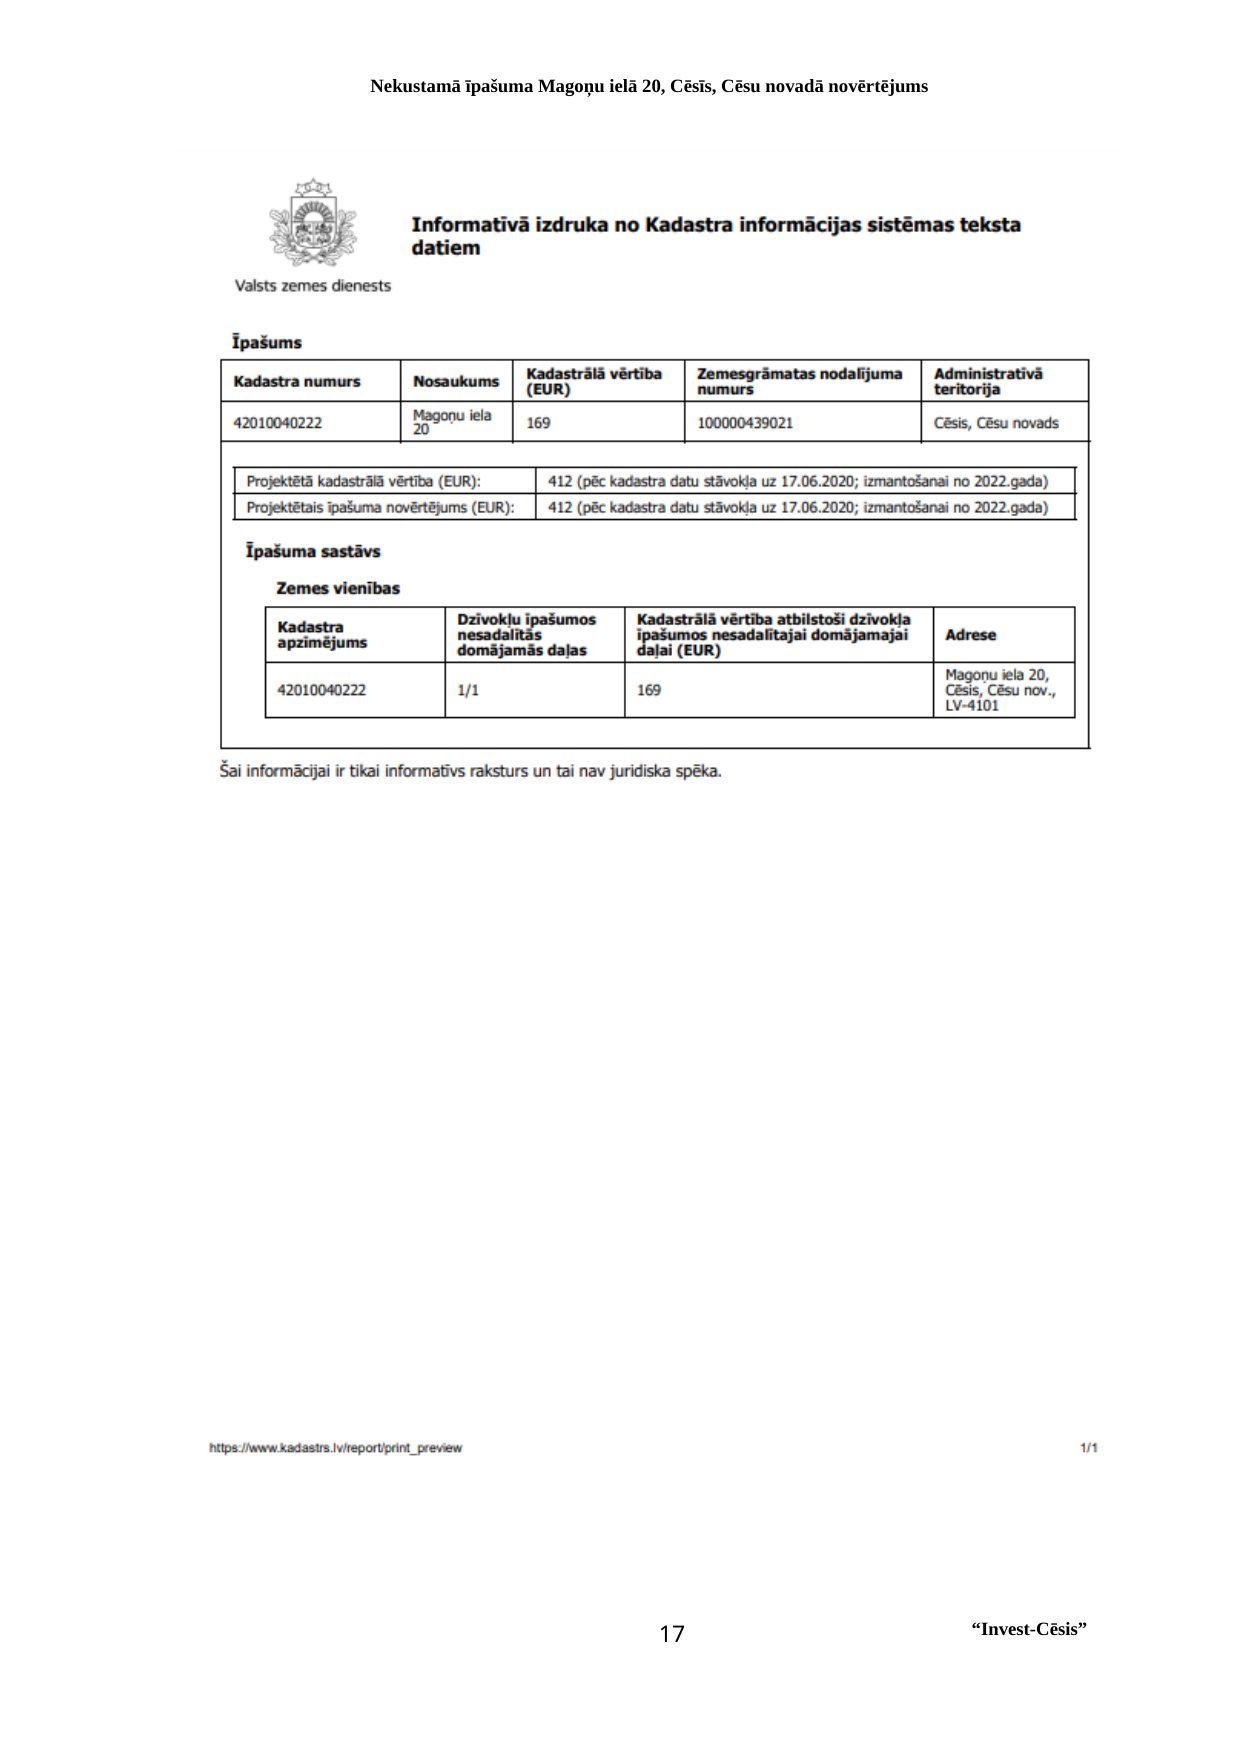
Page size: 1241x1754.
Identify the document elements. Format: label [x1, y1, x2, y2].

picture [177, 150, 1122, 1471]
